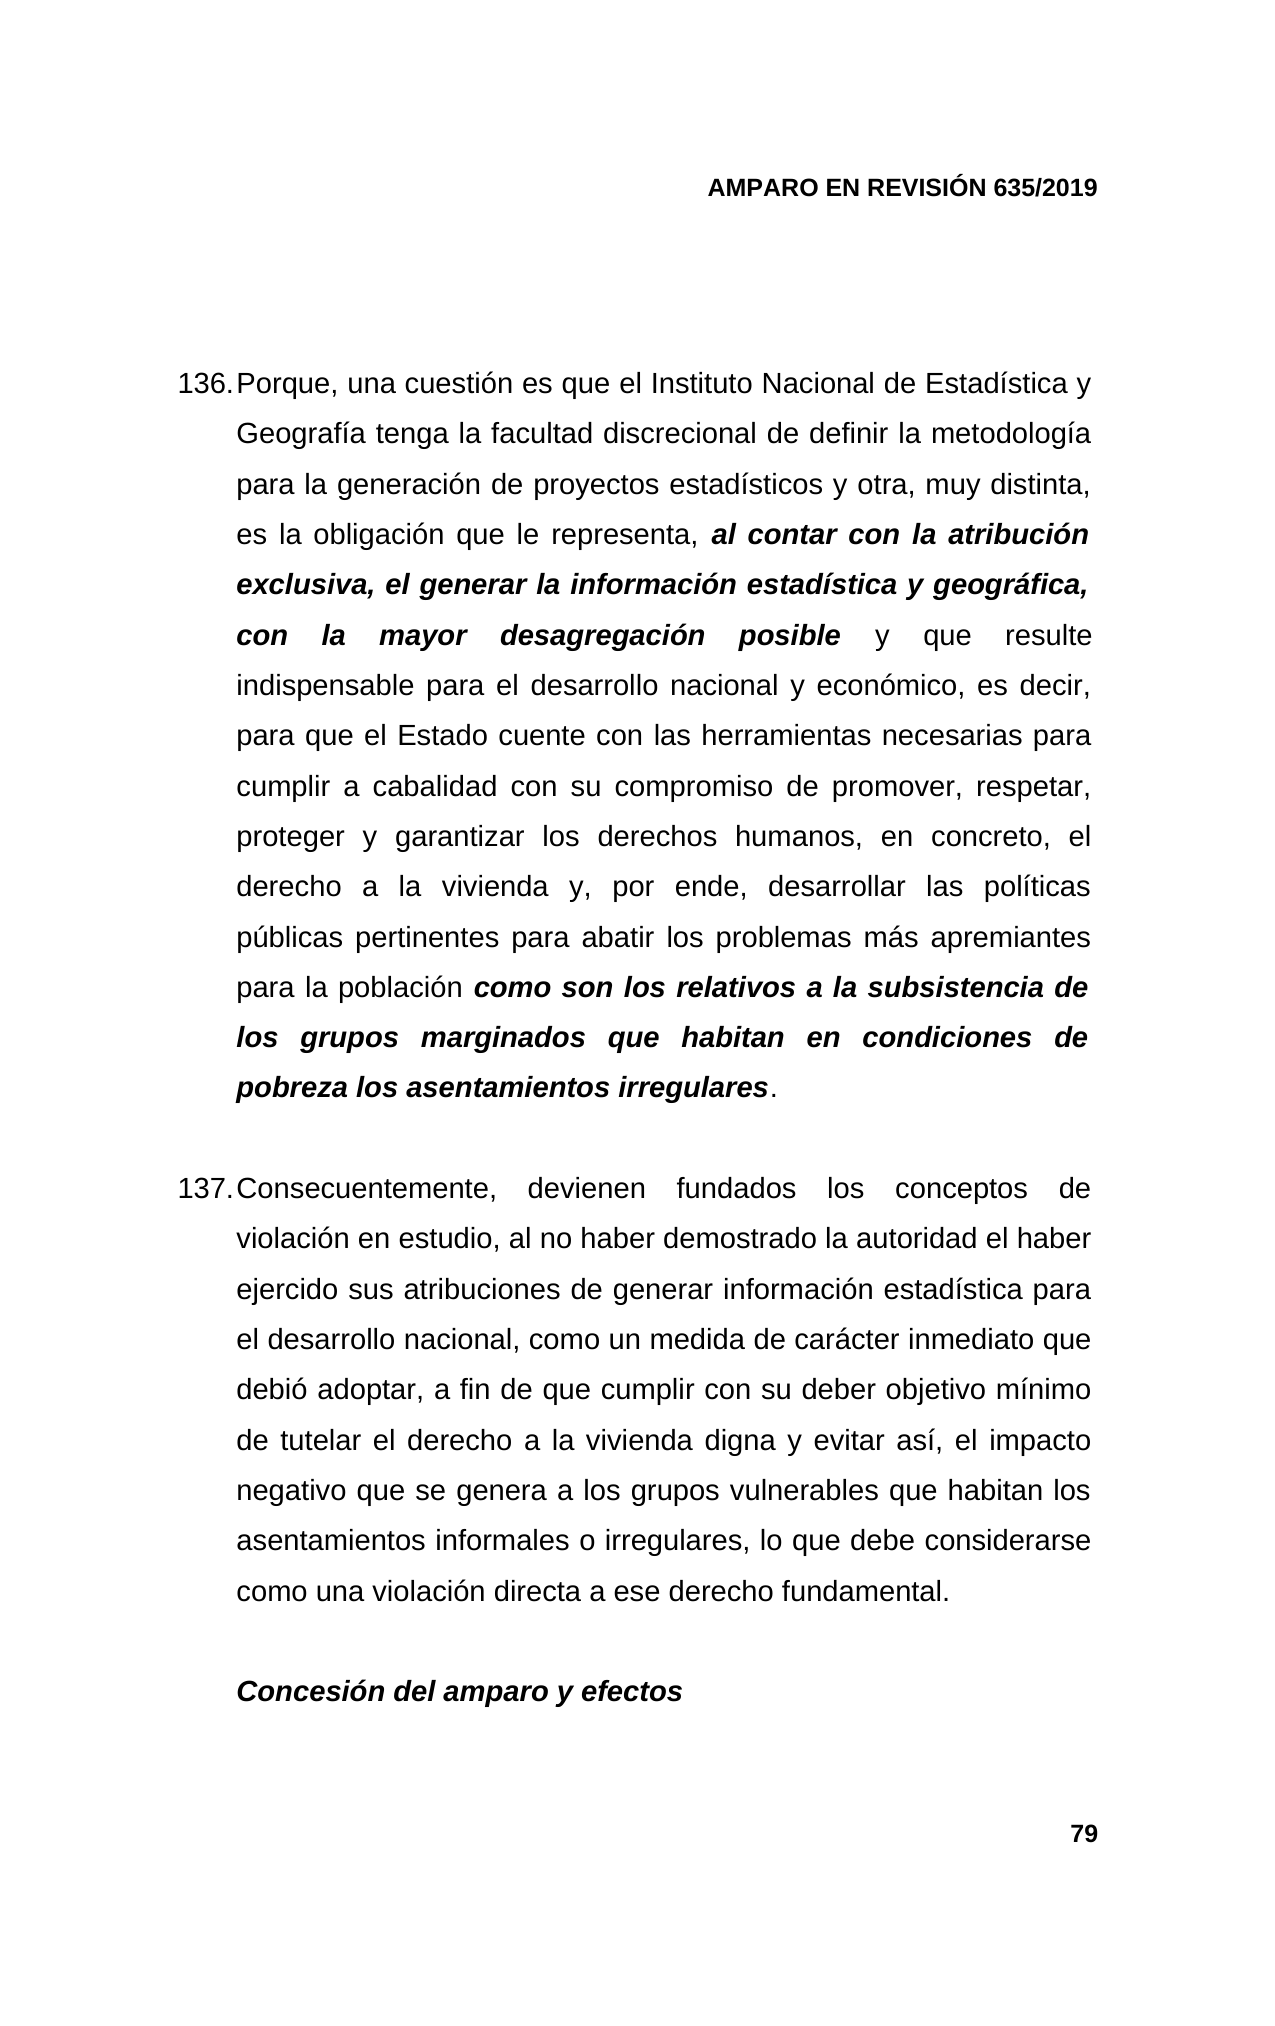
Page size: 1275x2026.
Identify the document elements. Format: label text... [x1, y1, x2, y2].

list Porque, una cuestión es que el Instituto Nacional de Estadística y Geografía tenga la facultad discrecional de definir la metodología para la generación de proyectos estadísticos y otra, muy distinta, es la obligación que le representa, al contar con la atribución exclusiva, el generar la información estadística y geográfica, con la mayor desagregación posible y que resulte indispensable para el desarrollo nacional y económico, es decir, para que el Estado cuente con las herramientas necesarias para cumplir a cabalidad con su compromiso de promover, respetar, proteger y garantizar los derechos humanos, en concreto, el derecho a la vivienda y, por ende, desarrollar las políticas públicas pertinentes para abatir los problemas más apremiantes para la población como son los relativos a la subsistencia de los grupos marginados que habitan en condiciones de pobreza los asentamientos irregulares. [177, 366, 1092, 1104]
list Concesión del amparo y efectos [236, 1674, 1092, 1708]
list Consecuentemente, devienen fundados los conceptos de violación en estudio, al no haber demostrado la autoridad el haber ejercido sus atribuciones de generar información estadística para el desarrollo nacional, como un medida de carácter inmediato que debió adoptar, a fin de que cumplir con su deber objetivo mínimo de tutelar el derecho a la vivienda digna y evitar así, el impacto negativo que se genera a los grupos vulnerables que habitan los asentamientos informales o irregulares, lo que debe considerarse como una violación directa a ese derecho fundamental. [177, 1171, 1092, 1607]
